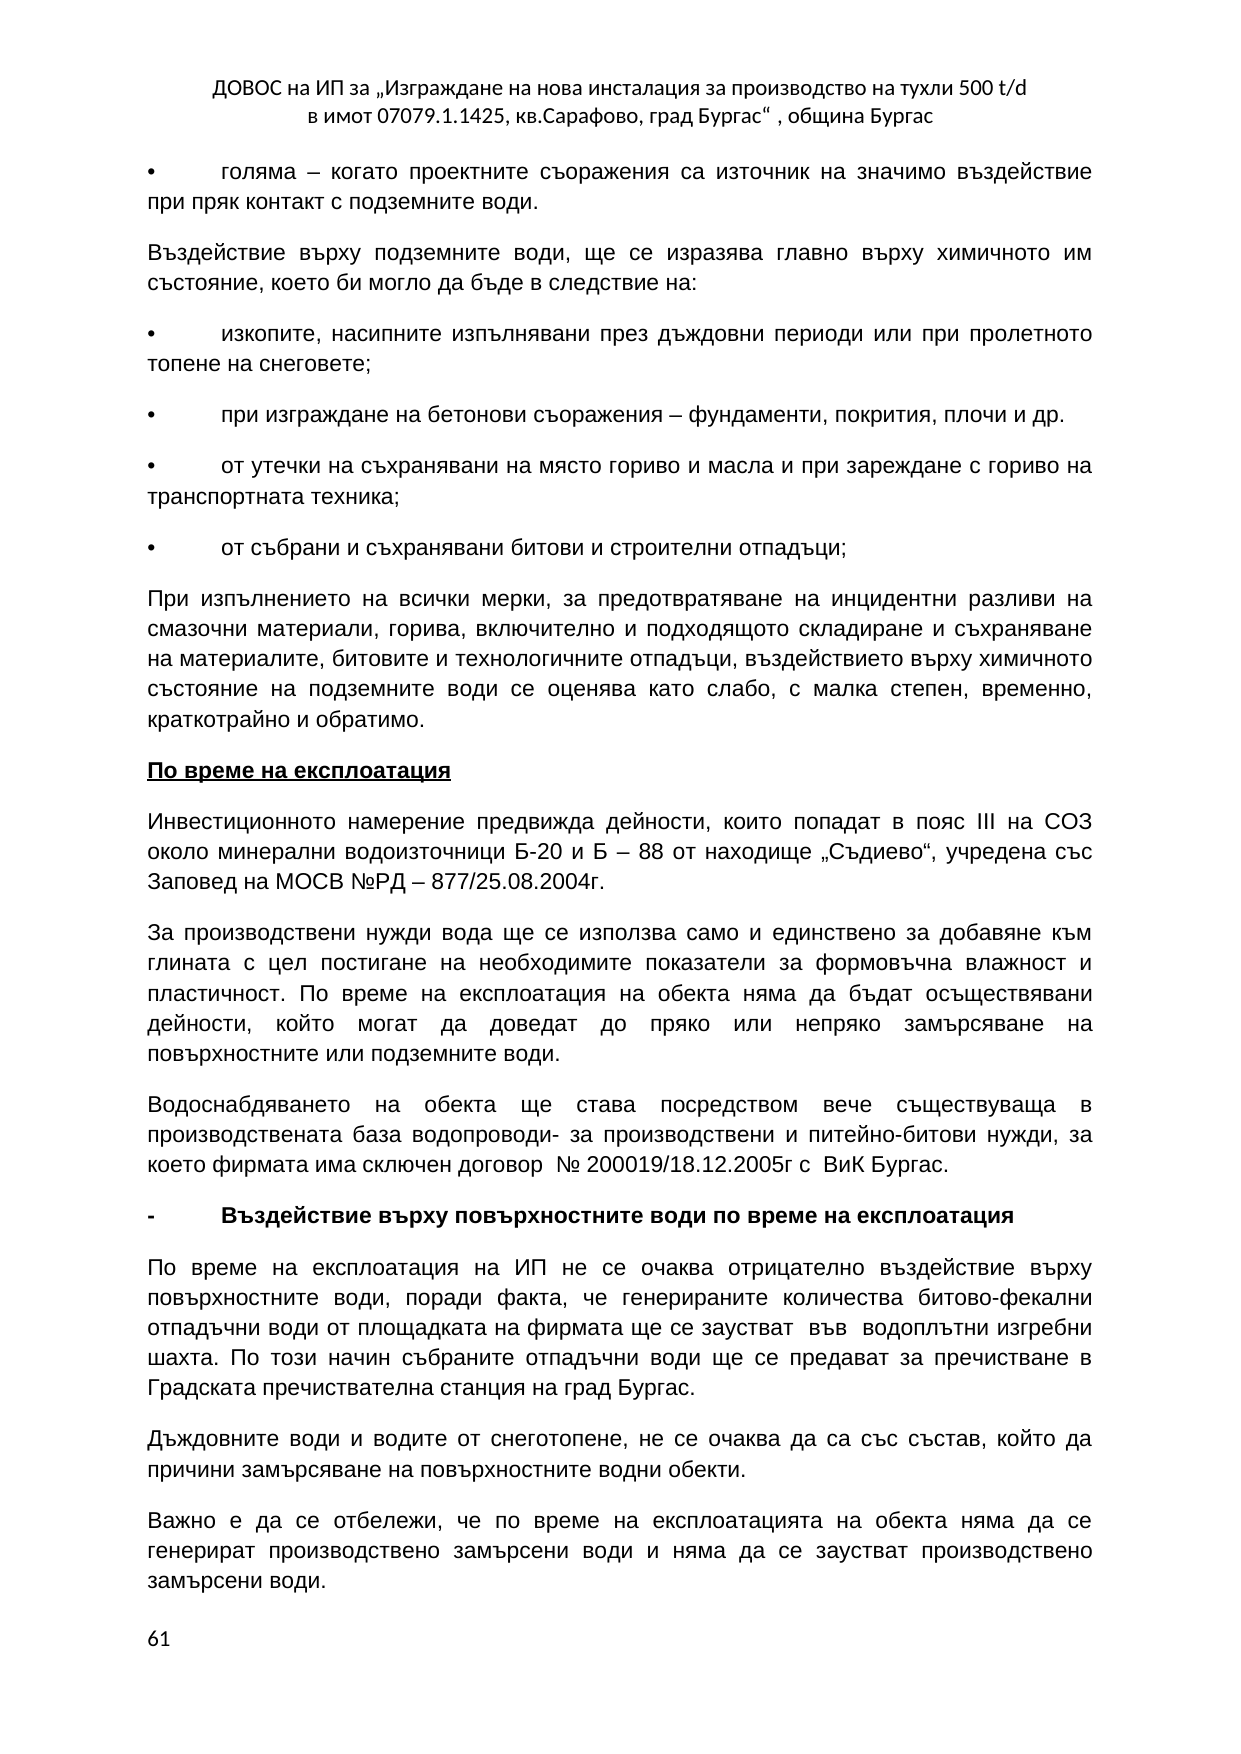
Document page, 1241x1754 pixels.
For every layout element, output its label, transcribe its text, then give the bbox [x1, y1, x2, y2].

text По време на експлоатация на ИП не се очаква отрицателно въздействие върху повърхностните води, поради факта, че генерираните количества битово-фекални отпадъчни води от площадката на фирмата ще се заустват във водоплътни изгребни шахта. По този начин събраните отпадъчни води ще се предават за пречистване в Градската пречиствателна станция на град Бургас. [147, 1253, 1093, 1401]
text • голяма – когато проектните съоражения са източник на значимо въздействие при пряк контакт с подземните води. [147, 158, 1093, 214]
text • от събрани и съхранявани битови и строителни отпадъци; [147, 534, 1093, 560]
text Дъждовните води и водите от снеготопене, не се очаква да са със състав, който да причини замърсяване на повърхностните водни обекти. [147, 1425, 1093, 1482]
text • при изграждане на бетонови съоражения – фундаменти, покрития, плочи и др. [147, 401, 1093, 428]
text - Въздействие върху повърхностните води по време на експлоатация [147, 1202, 1093, 1229]
text Въздействие върху подземните води, ще се изразява главно върху химичното им състояние, което би могло да бъде в следствие на: [147, 239, 1093, 295]
text За производствени нужди вода ще се използва само и единствено за добавяне към глината с цел постигане на необходимите показатели за формовъчна влажност и пластичност. По време на експлоатация на обекта няма да бъдат осъществявани дейности, който могат да доведат до пряко или непряко замърсяване на повърхностните или подземните води. [147, 919, 1093, 1066]
text Водоснабдяването на обекта ще става посредством вече съществуваща в производствената база водопроводи- за производствени и питейно-битови нужди, за което фирмата има сключен договор № 200019/18.12.2005г с ВиК Бургас. [147, 1091, 1093, 1178]
text При изпълнението на всички мерки, за предотвратяване на инцидентни разливи на смазочни материали, горива, включително и подходящото складиране и съхраняване на материалите, битовите и технологичните отпадъци, въздействието върху химичното състояние на подземните води се оценява като слабо, с малка степен, временно, краткотрайно и обратимо. [147, 585, 1093, 732]
text • от утечки на съхранявани на място гориво и масла и при зареждане с гориво на транспортната техника; [147, 452, 1093, 509]
text • изкопите, насипните изпълнявани през дъждовни периоди или при пролетното топене на снеговете; [147, 320, 1093, 377]
text Инвестиционното намерение предвижда дейности, които попадат в пояс III на СОЗ около минерални водоизточници Б-20 и Б – 88 от находище „Съдиево“, учредена със Заповед на МОСВ №РД – 877/25.08.2004г. [147, 808, 1093, 894]
text Важно е да се отбележи, че по време на експлоатацията на обекта няма да се генерират производствено замърсени води и няма да се заустват производствено замърсени води. [147, 1507, 1093, 1593]
text По време на експлоатация [147, 757, 1093, 783]
